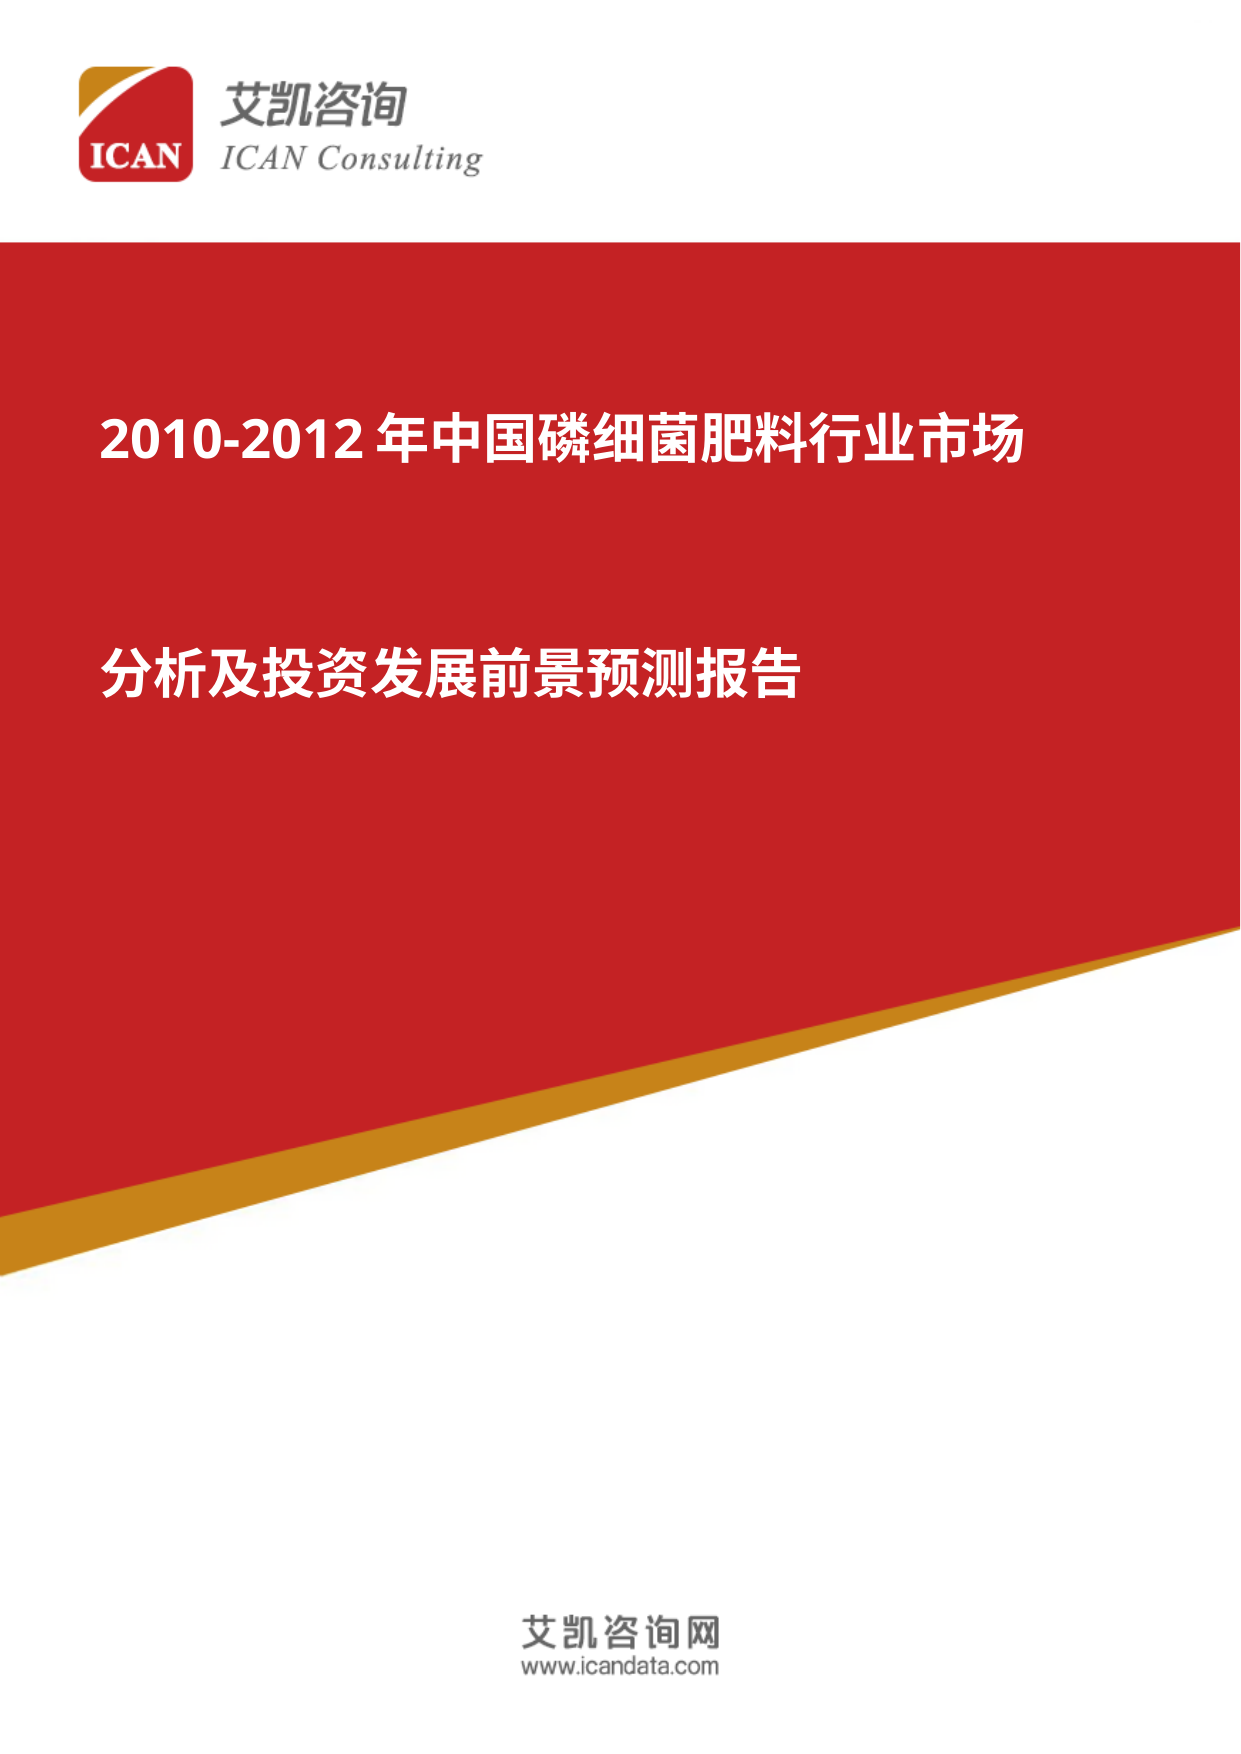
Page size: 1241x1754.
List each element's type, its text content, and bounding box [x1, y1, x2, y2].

picture [0, 5, 1241, 1754]
subtitle 2010-2012年中国磷细菌肥料行业市场分析及投资发展前景预测报告 [99, 386, 1053, 718]
